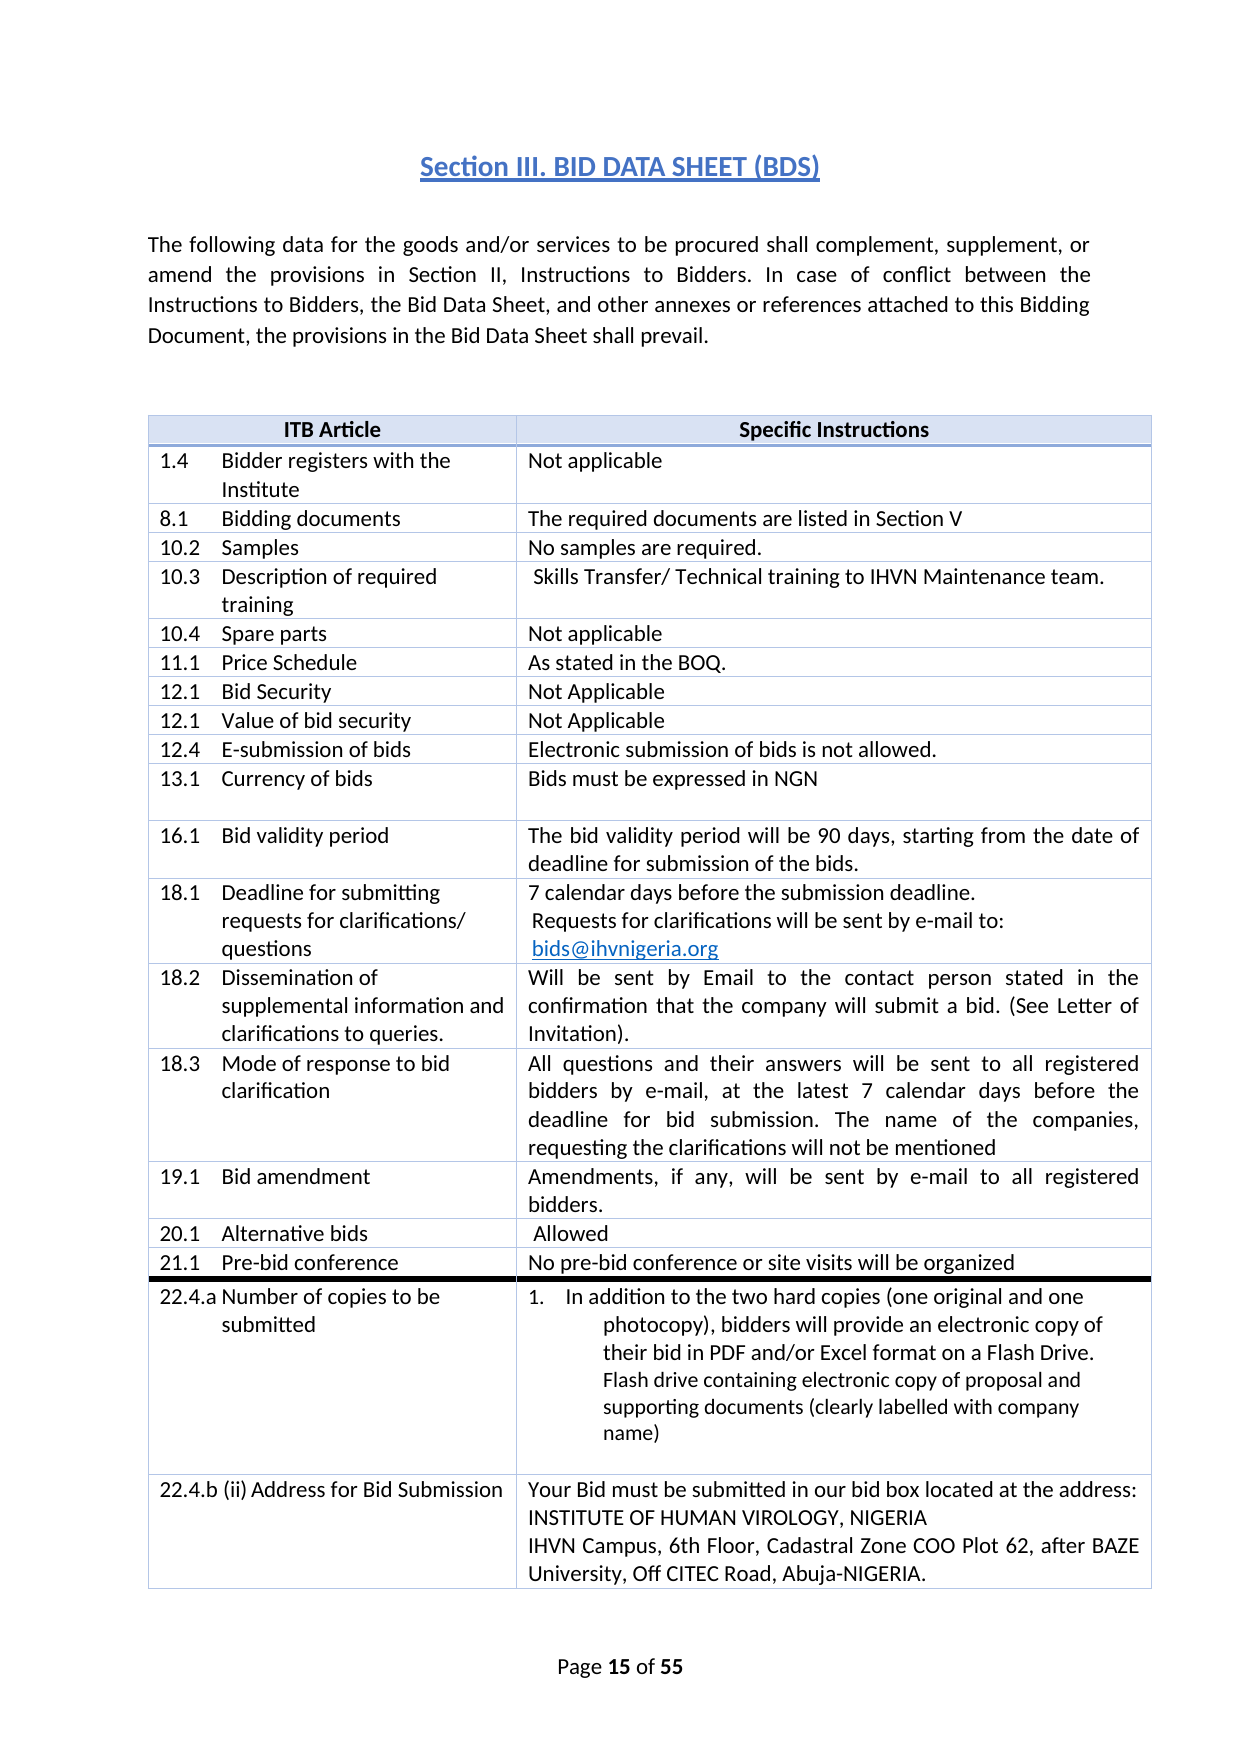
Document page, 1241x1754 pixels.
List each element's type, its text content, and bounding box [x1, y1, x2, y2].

table_header ITB Article [149, 416, 516, 443]
table_cell Electronic submission of bids is not allowed. [517, 735, 1151, 763]
table_cell Bids must be expressed in NGN [517, 764, 1151, 820]
table_cell 13.1 Currency of bids [149, 764, 516, 820]
table_cell All questions and their answers will be sent to all registered bidders by e-mail, at the latest 7 calendar days before the deadline for bid submission. The name of the companies, requesting the clarifications will not be mentioned [517, 1049, 1151, 1161]
table_header Specific Instructions [517, 416, 1151, 443]
table_cell 18.3 Mode of response to bid clarification [149, 1049, 516, 1161]
table_cell The required documents are listed in Section V [517, 504, 1151, 532]
table_cell Skills Transfer/ Technical training to IHVN Maintenance team. [517, 562, 1151, 618]
table_cell Not applicable [517, 447, 1151, 503]
subtitle Section III. BID DATA SHEET (BDS) [148, 148, 1093, 183]
table_cell 10.2 Samples [149, 533, 516, 561]
table_cell 1.4 Bidder registers with the Institute [149, 447, 516, 503]
table_cell 22.4.b (ii) Address for Bid Submission [149, 1475, 516, 1587]
table_cell 7 calendar days before the submission deadline. Requests for clarifications will be sent by e-mail to: bids@ihvnigeria.org [517, 879, 1151, 962]
table_cell In addition to the two hard copies (one original and one photocopy), bidders will provide an electronic copy of their bid in PDF and/or Excel format on a Flash Drive. Flash drive containing electronic copy of proposal and supporting documents (clearly labelled with company name) [517, 1282, 1151, 1474]
table_cell No pre-bid conference or site visits will be organized [517, 1248, 1151, 1276]
table_cell 18.2 Dissemination of supplemental information and clarifications to queries. [149, 964, 516, 1048]
table_cell 20.1 Alternative bids [149, 1219, 516, 1247]
text The following data for the goods and/or services to be procured shall complement, supplement, or amend the provisions in Section II, Instructions to Bidders. In case of conflict between the Instructions to Bidders, the Bid Data Sheet, and other annexes or references attached to this Bidding Document, the provisions in the Bid Data Sheet shall prevail. [148, 230, 1093, 349]
table_cell 10.4 Spare parts [149, 619, 516, 647]
table_cell 16.1 Bid validity period [149, 821, 516, 877]
table_cell 18.1 Deadline for submitting requests for clarifications/ questions [149, 879, 516, 962]
table_cell 19.1 Bid amendment [149, 1162, 516, 1218]
table_cell 21.1 Pre-bid conference [149, 1248, 516, 1276]
table_cell Allowed [517, 1219, 1151, 1247]
table_cell As stated in the BOQ. [517, 648, 1151, 676]
table_cell Your Bid must be submitted in our bid box located at the address: INSTITUTE OF HUMAN VIROLOGY, NIGERIA IHVN Campus, 6th Floor, Cadastral Zone COO Plot 62, after BAZE University, Off CITEC Road, Abuja-NIGERIA. [517, 1475, 1151, 1587]
table_cell 22.4.a Number of copies to be submitted [149, 1282, 516, 1474]
table_cell 10.3 Description of required training [149, 562, 516, 618]
table_cell 8.1 Bidding documents [149, 504, 516, 532]
table_cell Amendments, if any, will be sent by e-mail to all registered bidders. [517, 1162, 1151, 1218]
table_cell 12.4 E-submission of bids [149, 735, 516, 763]
table_cell Not applicable [517, 619, 1151, 647]
table_cell Not Applicable [517, 677, 1151, 705]
table_cell 12.1 Bid Security [149, 677, 516, 705]
table_cell 11.1 Price Schedule [149, 648, 516, 676]
table_cell The bid validity period will be 90 days, starting from the date of deadline for submission of the bids. [517, 821, 1151, 877]
table_cell Not Applicable [517, 706, 1151, 734]
table_cell Will be sent by Email to the contact person stated in the confirmation that the company will submit a bid. (See Letter of Invitation). [517, 964, 1151, 1048]
table_cell 12.1 Value of bid security [149, 706, 516, 734]
table_cell No samples are required. [517, 533, 1151, 561]
